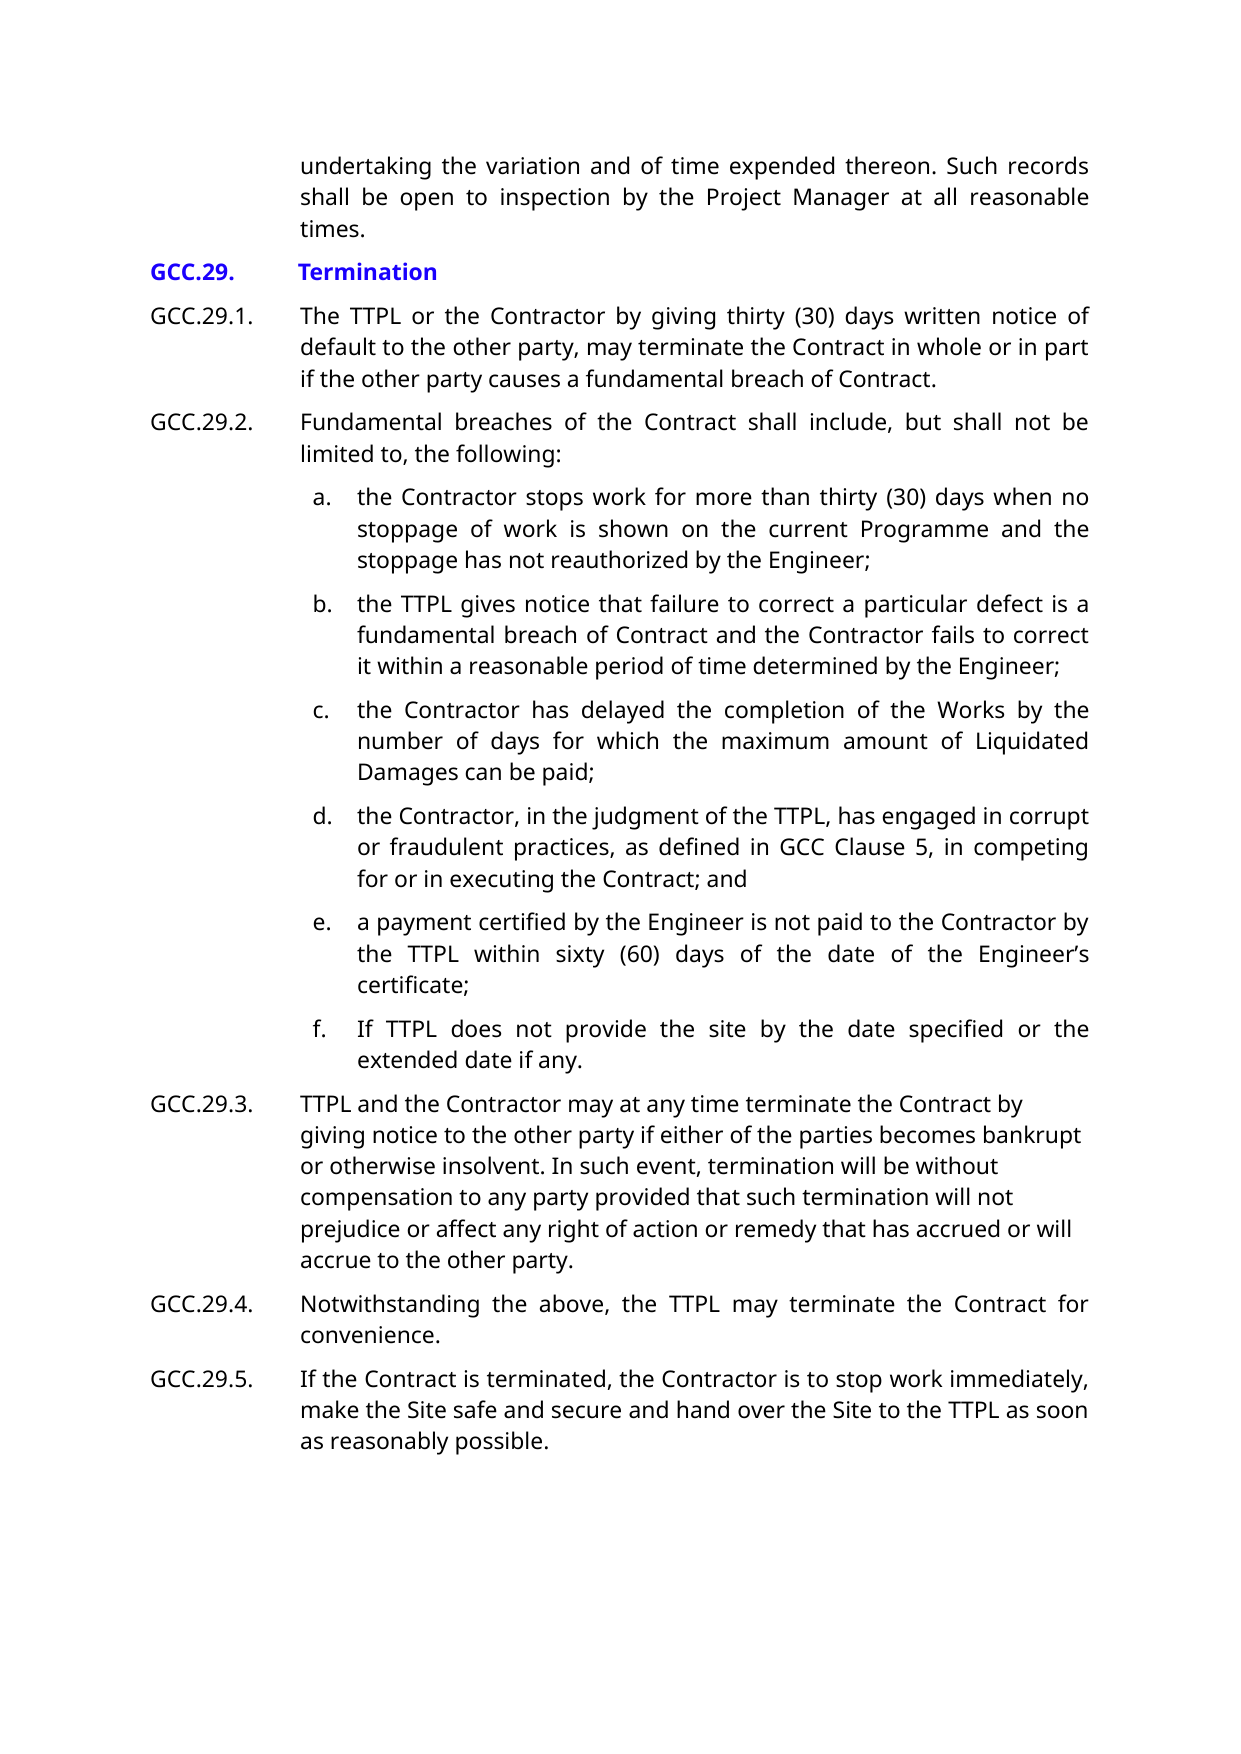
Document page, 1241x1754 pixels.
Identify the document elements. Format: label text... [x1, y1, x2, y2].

list the Contractor stops work for more than thirty (30) days when no stoppage of work is shown on the current Programme and the stoppage has not reauthorized by the Engineer; [312, 481, 1090, 575]
list If the Contract is terminated, the Contractor is to stop work immediately, make the Site safe and secure and hand over the Site to the TTPL as soon as reasonably possible. [150, 1362, 1090, 1456]
list the Contractor, in the judgment of the TTPL, has engaged in corrupt or fraudulent practices, as defined in GCC Clause 5, in competing for or in executing the Contract; and [312, 800, 1090, 894]
list the TTPL gives notice that failure to correct a particular defect is a fundamental breach of Contract and the Contractor fails to correct it within a reasonable period of time determined by the Engineer; [312, 587, 1090, 681]
list If TTPL does not provide the site by the date specified or the extended date if any. [312, 1012, 1090, 1075]
subtitle Termination [150, 256, 1090, 287]
list The TTPL or the Contractor by giving thirty (30) days written notice of default to the other party, may terminate the Contract in whole or in part if the other party causes a fundamental breach of Contract. [150, 300, 1090, 394]
list TTPL and the Contractor may at any time terminate the Contract by giving notice to the other party if either of the parties becomes bankrupt or otherwise insolvent. In such event, termination will be without compensation to any party provided that such termination will not prejudice or affect any right of action or remedy that has accrued or will accrue to the other party. [150, 1087, 1090, 1275]
list a payment certified by the Engineer is not paid to the Contractor by the TTPL within sixty (60) days of the date of the Engineer’s certificate; [312, 906, 1090, 1000]
list the Contractor has delayed the completion of the Works by the number of days for which the maximum amount of Liquidated Damages can be paid; [312, 694, 1090, 787]
list Fundamental breaches of the Contract shall include, but shall not be limited to, the following: [150, 406, 1090, 469]
list Notwithstanding the above, the TTPL may terminate the Contract for convenience. [150, 1287, 1090, 1350]
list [150, 150, 1090, 244]
